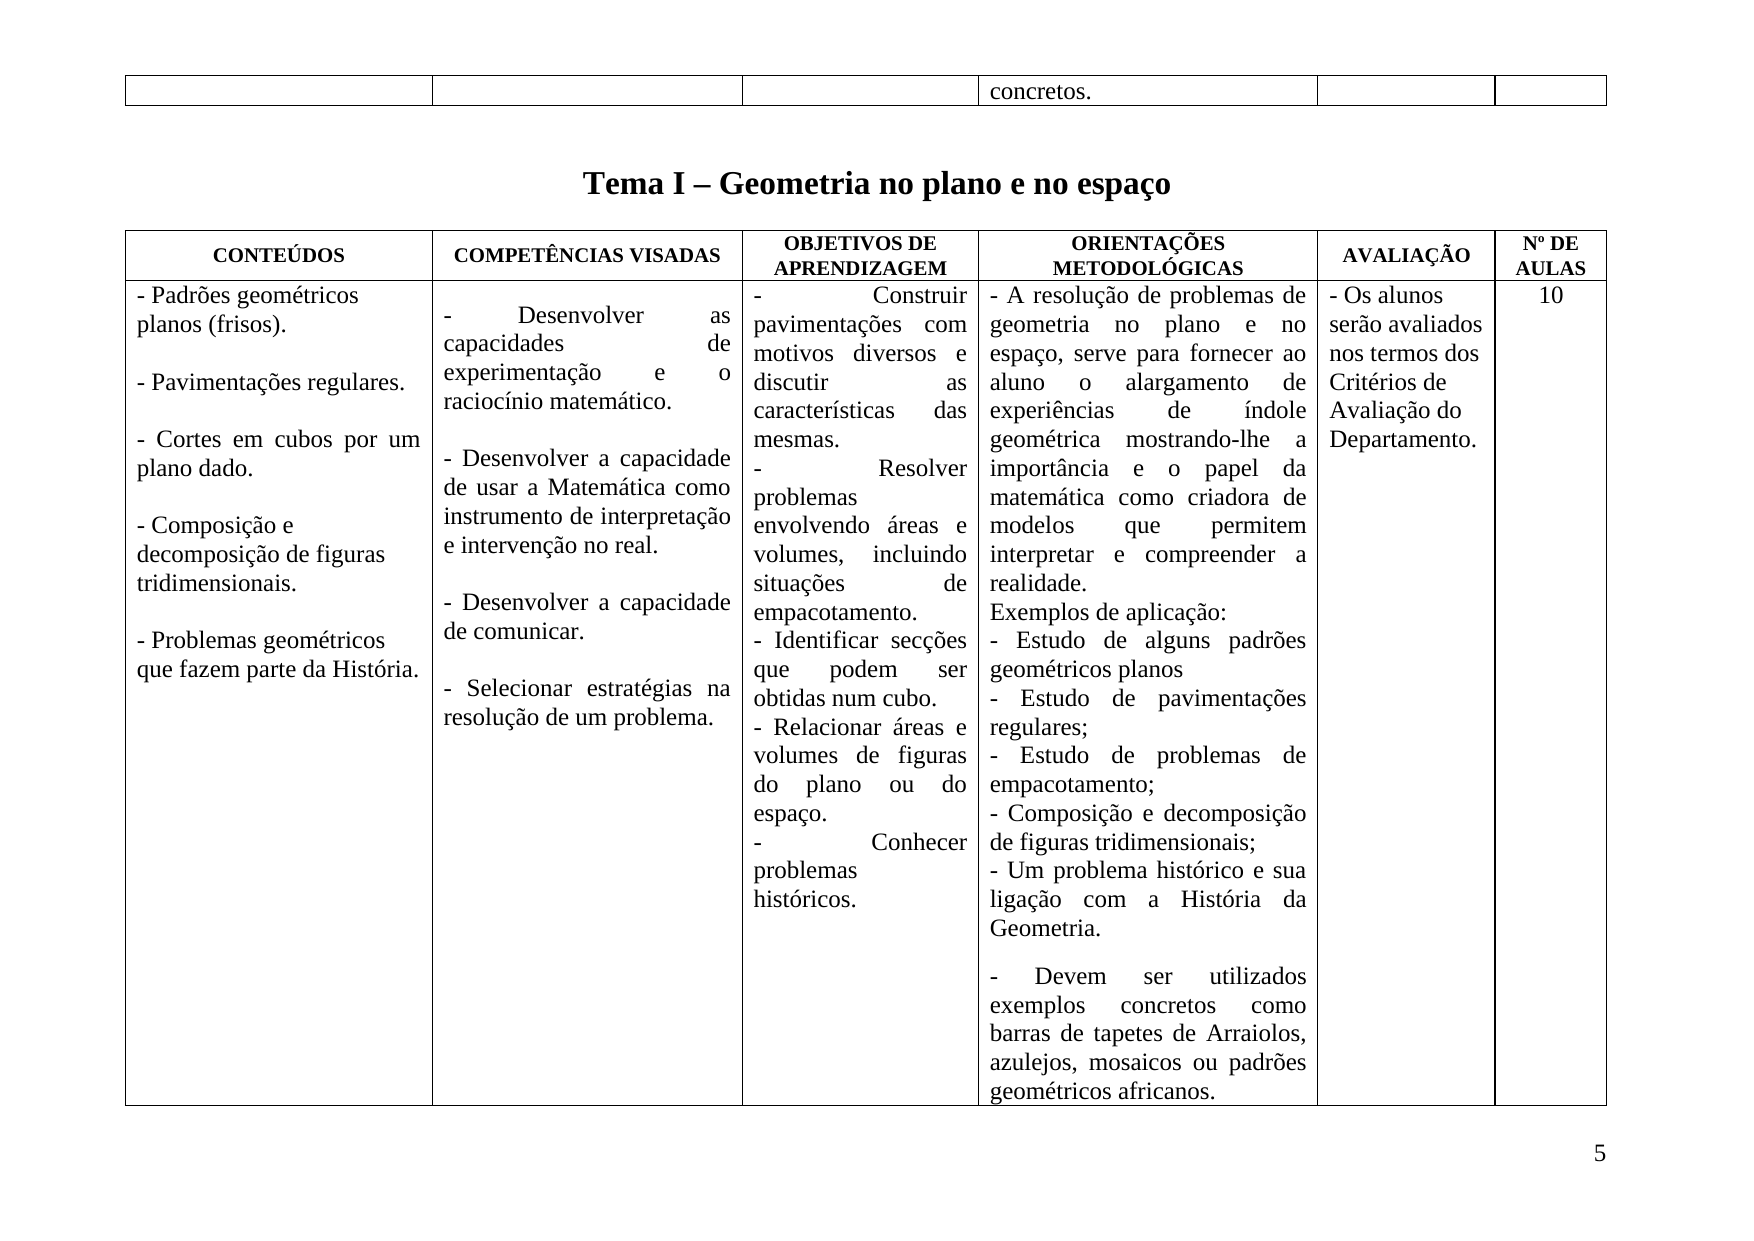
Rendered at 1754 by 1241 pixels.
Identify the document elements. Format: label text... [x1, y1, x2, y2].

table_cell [126, 76, 432, 105]
table_header ORIENTAÇÕES METODOLÓGICAS [979, 231, 1317, 279]
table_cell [979, 281, 1317, 1105]
table_header COMPETÊNCIAS VISADAS [433, 231, 742, 279]
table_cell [743, 281, 978, 1105]
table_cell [1318, 281, 1494, 1105]
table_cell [433, 76, 742, 105]
table_header OBJETIVOS DE APRENDIZAGEM [743, 231, 978, 279]
table_header Nº DE AULAS [1496, 231, 1606, 279]
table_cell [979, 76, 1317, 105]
text Tema I – Geometria no plano e no espaço [148, 163, 1606, 202]
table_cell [743, 76, 978, 105]
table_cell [1318, 76, 1494, 105]
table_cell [126, 281, 432, 1105]
table_cell 10 [1496, 281, 1606, 1105]
table_cell 16 [1496, 76, 1606, 105]
table_header AVALIAÇÃO [1318, 231, 1494, 279]
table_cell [433, 281, 742, 1105]
table_header CONTEÚDOS [126, 231, 432, 279]
